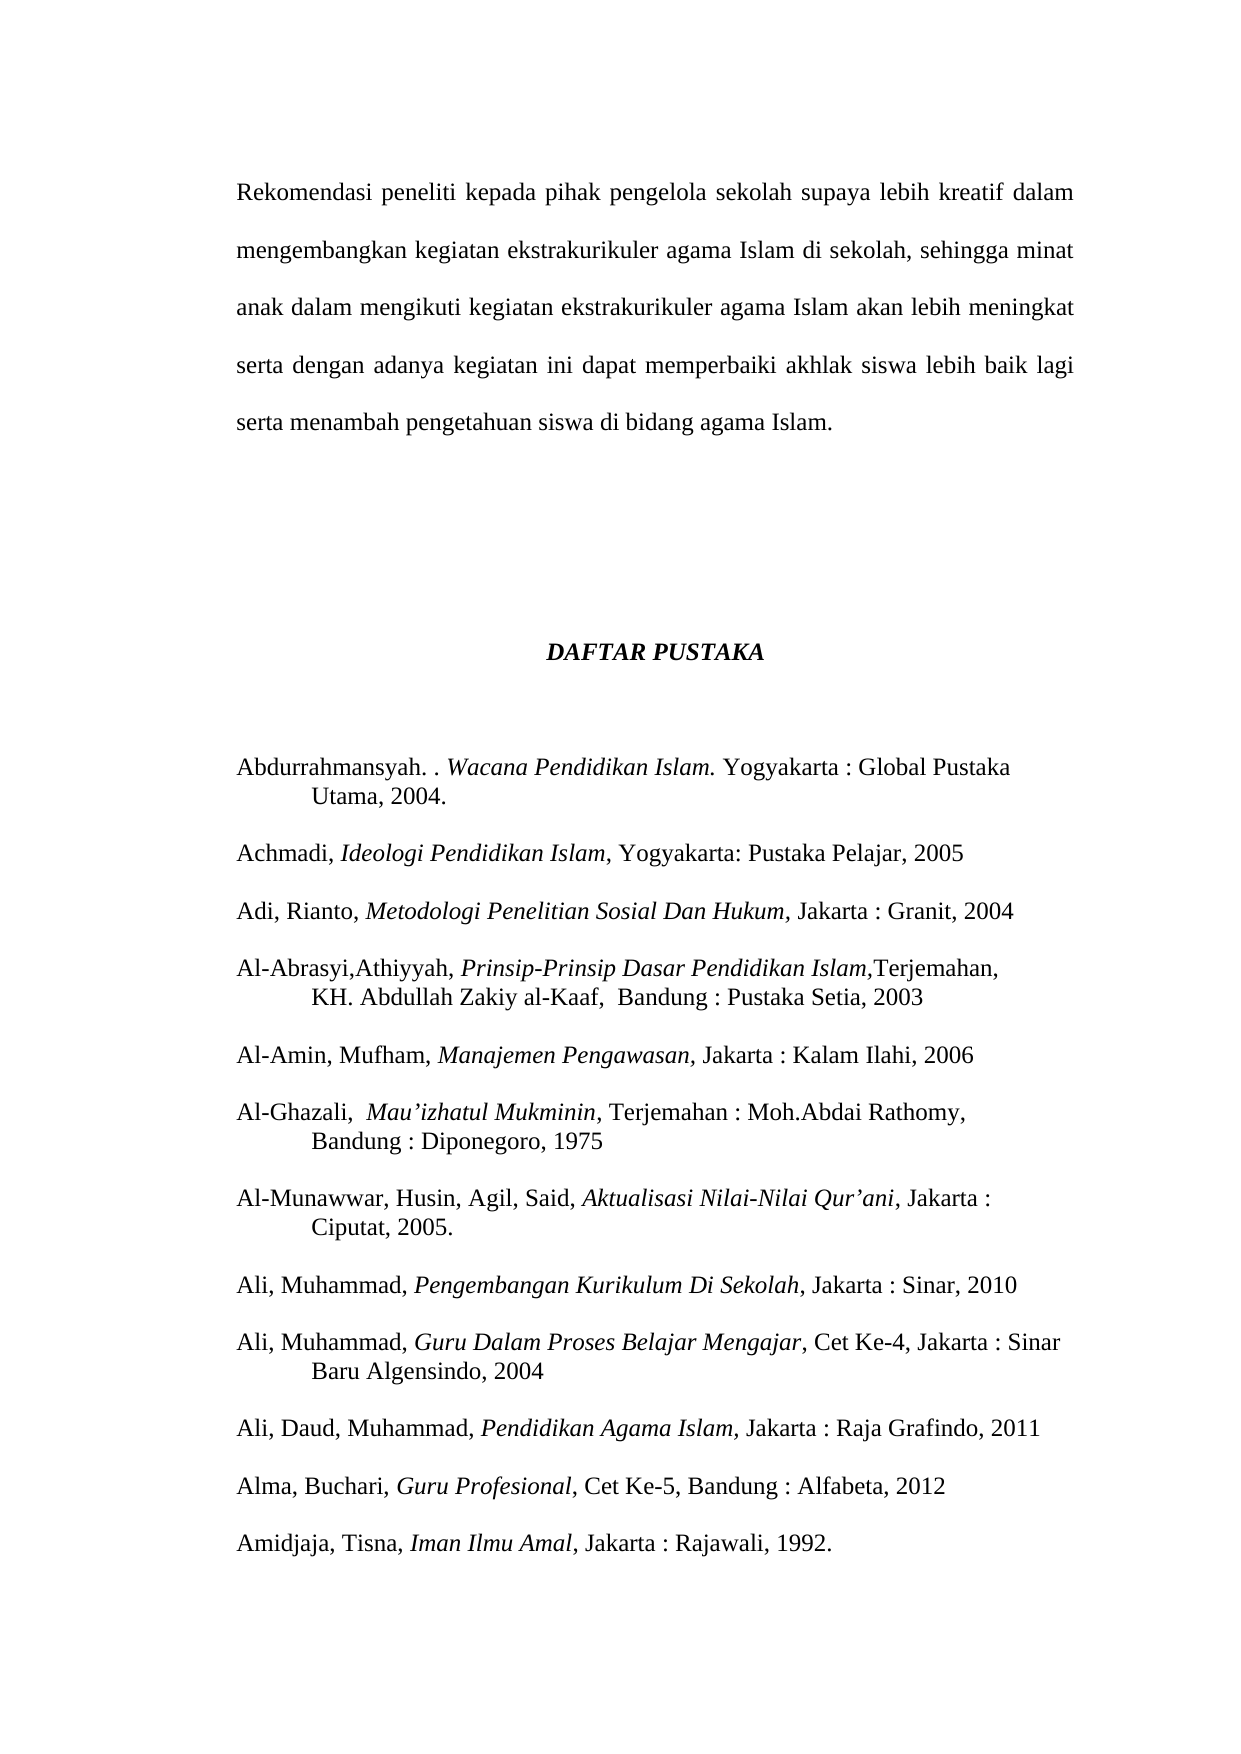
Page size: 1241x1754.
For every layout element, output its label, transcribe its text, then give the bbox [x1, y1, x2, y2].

text Amidjaja, Tisna, Iman Ilmu Amal, Jakarta : Rajawali, 1992. [236, 1528, 1075, 1557]
text Al-Amin, Mufham, Manajemen Pengawasan, Jakarta : Kalam Ilahi, 2006 [236, 1040, 1075, 1068]
text Alma, Buchari, Guru Profesional, Cet Ke-5, Bandung : Alfabeta, 2012 [236, 1471, 1075, 1500]
text Adi, Rianto, Metodologi Penelitian Sosial Dan Hukum, Jakarta : Granit, 2004 [236, 896, 1075, 925]
text KH. Abdullah Zakiy al-Kaaf, Bandung : Pustaka Setia, 2003 [236, 982, 1075, 1011]
text DAFTAR PUSTAKA [236, 637, 1075, 666]
text Achmadi, Ideologi Pendidikan Islam, Yogyakarta: Pustaka Pelajar, 2005 [236, 838, 1075, 867]
text Al-Abrasyi,Athiyyah, Prinsip-Prinsip Dasar Pendidikan Islam,Terjemahan, [236, 953, 1075, 982]
text Ali, Daud, Muhammad, Pendidikan Agama Islam, Jakarta : Raja Grafindo, 2011 [236, 1413, 1075, 1442]
text Abdurrahmansyah. . Wacana Pendidikan Islam. Yogyakarta : Global Pustaka [236, 752, 1075, 781]
text Ciputat, 2005. [236, 1212, 1075, 1241]
text Bandung : Diponegoro, 1975 [236, 1126, 1075, 1155]
text Al-Munawwar, Husin, Agil, Said, Aktualisasi Nilai-Nilai Qur’ani, Jakarta : [236, 1183, 1075, 1212]
text Utama, 2004. [236, 781, 1075, 810]
text Al-Ghazali, Mau’izhatul Mukminin, Terjemahan : Moh.Abdai Rathomy, [236, 1097, 1075, 1126]
text Ali, Muhammad, Guru Dalam Proses Belajar Mengajar, Cet Ke-4, Jakarta : Sinar [236, 1327, 1075, 1356]
text Ali, Muhammad, Pengembangan Kurikulum Di Sekolah, Jakarta : Sinar, 2010 [236, 1270, 1075, 1298]
text Rekomendasi peneliti kepada pihak pengelola sekolah supaya lebih kreatif dalam mengembangkan kegiatan ekstrakurikuler agama Islam di sekolah, sehingga minat anak dalam mengikuti kegiatan ekstrakurikuler agama Islam akan lebih meningkat serta dengan adanya kegiatan ini dapat memperbaiki akhlak siswa lebih baik lagi serta menambah pengetahuan siswa di bidang agama Islam. [236, 177, 1075, 436]
text Baru Algensindo, 2004 [236, 1356, 1075, 1385]
